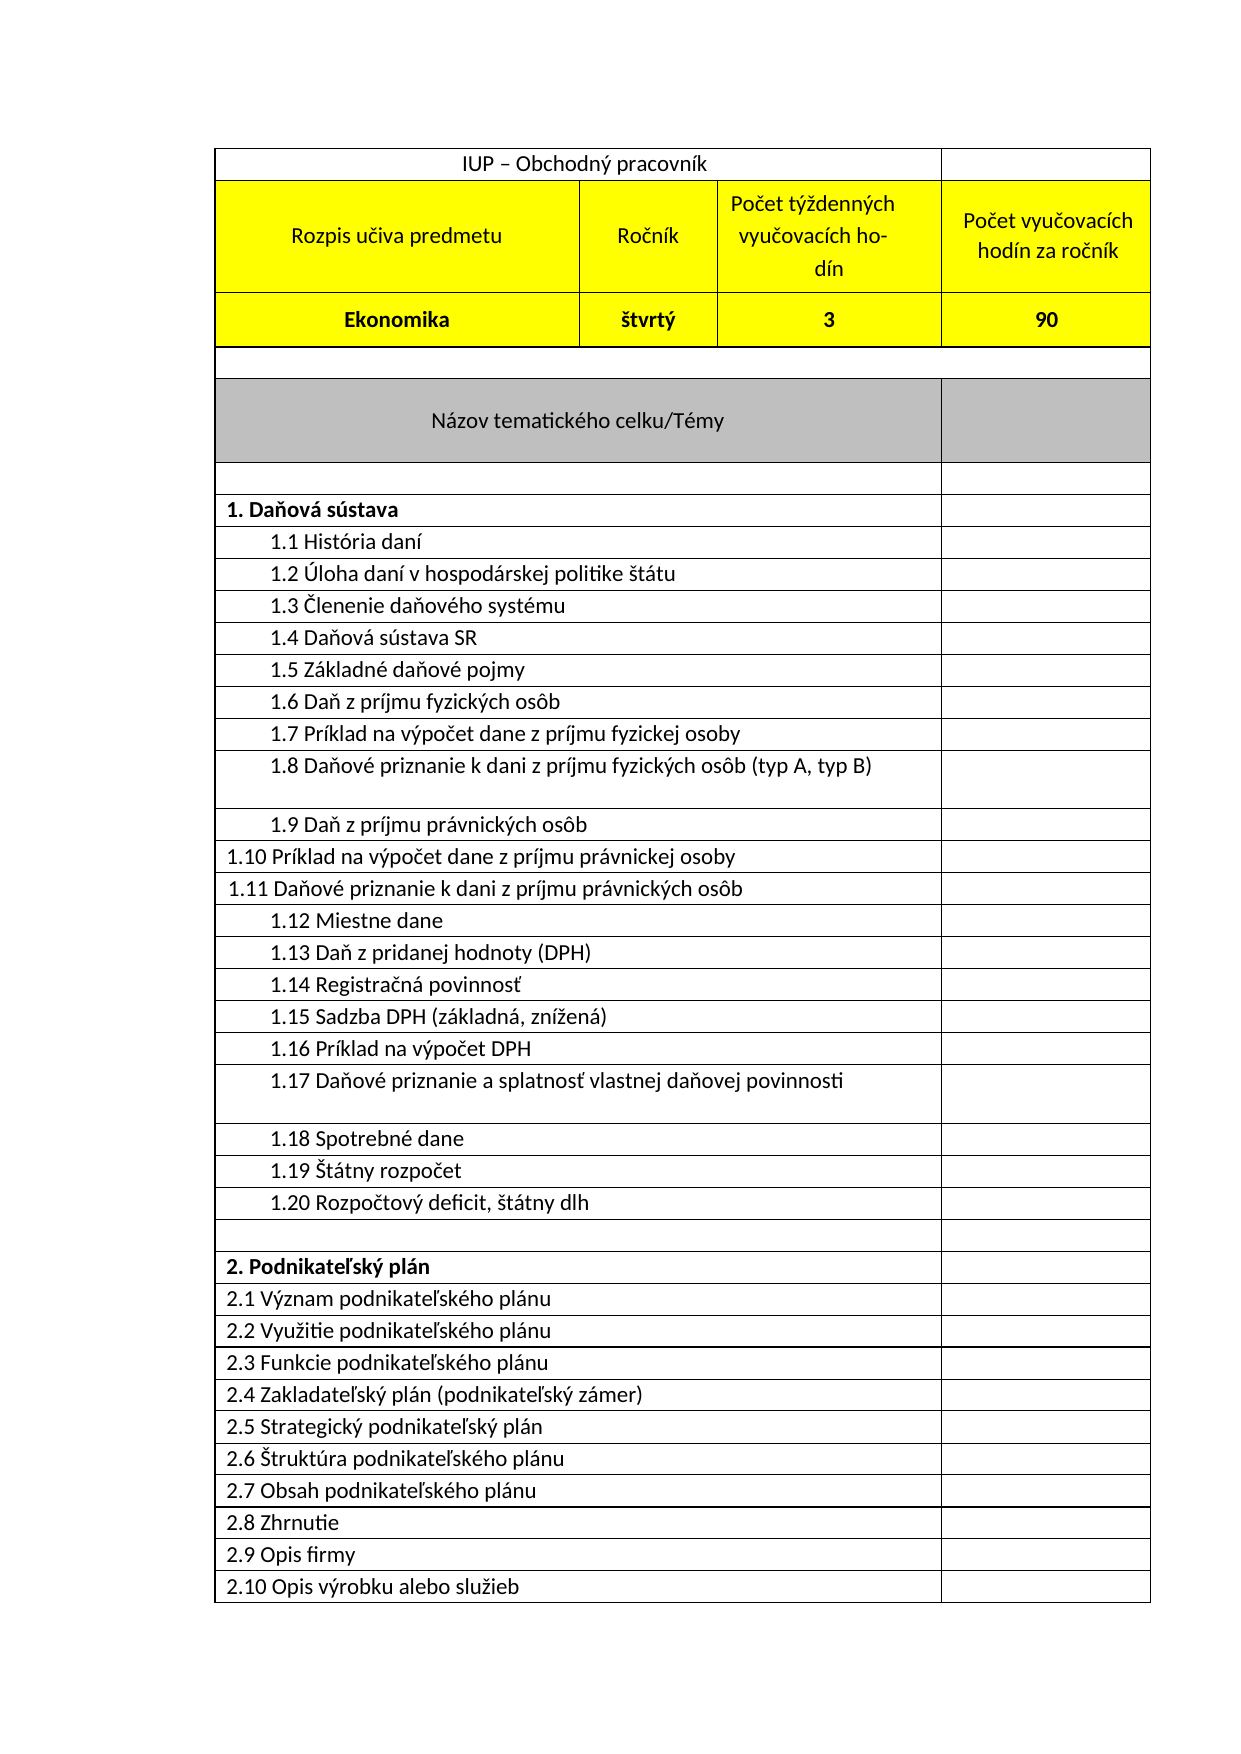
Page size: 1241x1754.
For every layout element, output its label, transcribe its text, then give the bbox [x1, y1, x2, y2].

table_cell 1.3 Členenie daňového systému [216, 591, 941, 622]
table_cell [942, 1571, 1150, 1602]
table_cell [942, 937, 1150, 968]
table_cell 2.9 Opis firmy [216, 1539, 941, 1570]
table_cell [942, 841, 1150, 872]
table_cell 1.19 Štátny rozpočet [216, 1156, 941, 1187]
table_cell Počet vyučovacích hodín za ročník [942, 181, 1150, 292]
table_cell 1.8 Daňové priznanie k dani z príjmu fyzických osôb (typ A, typ B) [216, 751, 941, 808]
table_cell [942, 1156, 1150, 1187]
table_cell 2.1 Význam podnikateľského plánu [216, 1284, 941, 1314]
table_cell [216, 1220, 941, 1251]
table_cell 1.13 Daň z pridanej hodnoty (DPH) [216, 937, 941, 968]
table_cell 1.2 Úloha daní v hospodárskej politike štátu [216, 559, 941, 589]
table_cell [942, 1033, 1150, 1064]
table_cell [942, 559, 1150, 589]
table_cell 2.2 Využitie podnikateľského plánu [216, 1316, 941, 1346]
table_cell Názov tematického celku/Témy [216, 379, 941, 462]
table_cell [942, 1124, 1150, 1154]
table_cell [942, 379, 1150, 462]
table_cell [942, 1284, 1150, 1314]
table_cell [942, 905, 1150, 936]
table_cell [942, 623, 1150, 653]
table_cell [942, 1444, 1150, 1474]
table_cell 1.11 Daňové priznanie k dani z príjmu právnických osôb [216, 873, 941, 904]
table_cell 2. Podnikateľský plán [216, 1252, 941, 1282]
table_cell Ekonomika [216, 293, 579, 346]
table_cell 3 [718, 293, 941, 346]
table_cell [942, 719, 1150, 749]
table_cell 1.9 Daň z príjmu právnických osôb [216, 809, 941, 840]
table_cell 1.15 Sadzba DPH (základná, znížená) [216, 1001, 941, 1032]
table_cell [942, 1539, 1150, 1570]
table_cell 1.17 Daňové priznanie a splatnosť vlastnej daňovej povinnosti [216, 1065, 941, 1123]
table_cell 1.16 Príklad na výpočet DPH [216, 1033, 941, 1064]
table_cell [942, 1220, 1150, 1251]
table_cell 1.20 Rozpočtový deficit, štátny dlh [216, 1188, 941, 1218]
table_cell [942, 751, 1150, 808]
table_cell 90 [942, 293, 1150, 346]
table_cell [942, 1380, 1150, 1410]
table_header [942, 149, 1150, 179]
table_cell [942, 1316, 1150, 1346]
table_cell [942, 463, 1150, 494]
table_cell Rozpis učiva predmetu [216, 181, 579, 292]
table_cell 1.4 Daňová sústava SR [216, 623, 941, 653]
table_cell 1.5 Základné daňové pojmy [216, 655, 941, 686]
table_cell 1.18 Spotrebné dane [216, 1124, 941, 1154]
table_cell Ročník [580, 181, 717, 292]
table_cell [942, 687, 1150, 717]
table_cell [942, 873, 1150, 904]
table_cell 2.5 Strategický podnikateľský plán [216, 1411, 941, 1442]
table_cell 2.7 Obsah podnikateľského plánu [216, 1475, 941, 1506]
table_cell 1.10 Príklad na výpočet dane z príjmu právnickej osoby [216, 841, 941, 872]
table_cell 1.1 História daní [216, 527, 941, 558]
table_cell Počet týždenných vyučovacích ho- dín [718, 181, 941, 292]
table_cell [216, 348, 1150, 378]
table_cell 1.12 Miestne dane [216, 905, 941, 936]
table_cell 2.8 Zhrnutie [216, 1508, 941, 1538]
table_cell štvrtý [580, 293, 717, 346]
table_cell [942, 809, 1150, 840]
table_cell 1. Daňová sústava [216, 495, 941, 526]
table_cell 1.14 Registračná povinnosť [216, 969, 941, 1000]
table_cell [942, 1252, 1150, 1282]
table_cell [942, 1065, 1150, 1123]
table_cell 1.7 Príklad na výpočet dane z príjmu fyzickej osoby [216, 719, 941, 749]
table_cell [942, 969, 1150, 1000]
table_cell [942, 1001, 1150, 1032]
table_cell 2.4 Zakladateľský plán (podnikateľský zámer) [216, 1380, 941, 1410]
table_cell 1.6 Daň z príjmu fyzických osôb [216, 687, 941, 717]
table_cell 2.6 Štruktúra podnikateľského plánu [216, 1444, 941, 1474]
table_cell [942, 1411, 1150, 1442]
table_cell [942, 1188, 1150, 1218]
table_cell [942, 495, 1150, 526]
table_cell 2.10 Opis výrobku alebo služieb [216, 1571, 941, 1602]
table_cell 2.3 Funkcie podnikateľského plánu [216, 1348, 941, 1378]
table_cell [942, 527, 1150, 558]
table_cell [942, 591, 1150, 622]
table_header IUP – Obchodný pracovník [216, 149, 941, 179]
table_cell [942, 655, 1150, 686]
table_cell [216, 463, 941, 494]
table_cell [942, 1508, 1150, 1538]
table_cell [942, 1348, 1150, 1378]
table_cell [942, 1475, 1150, 1506]
